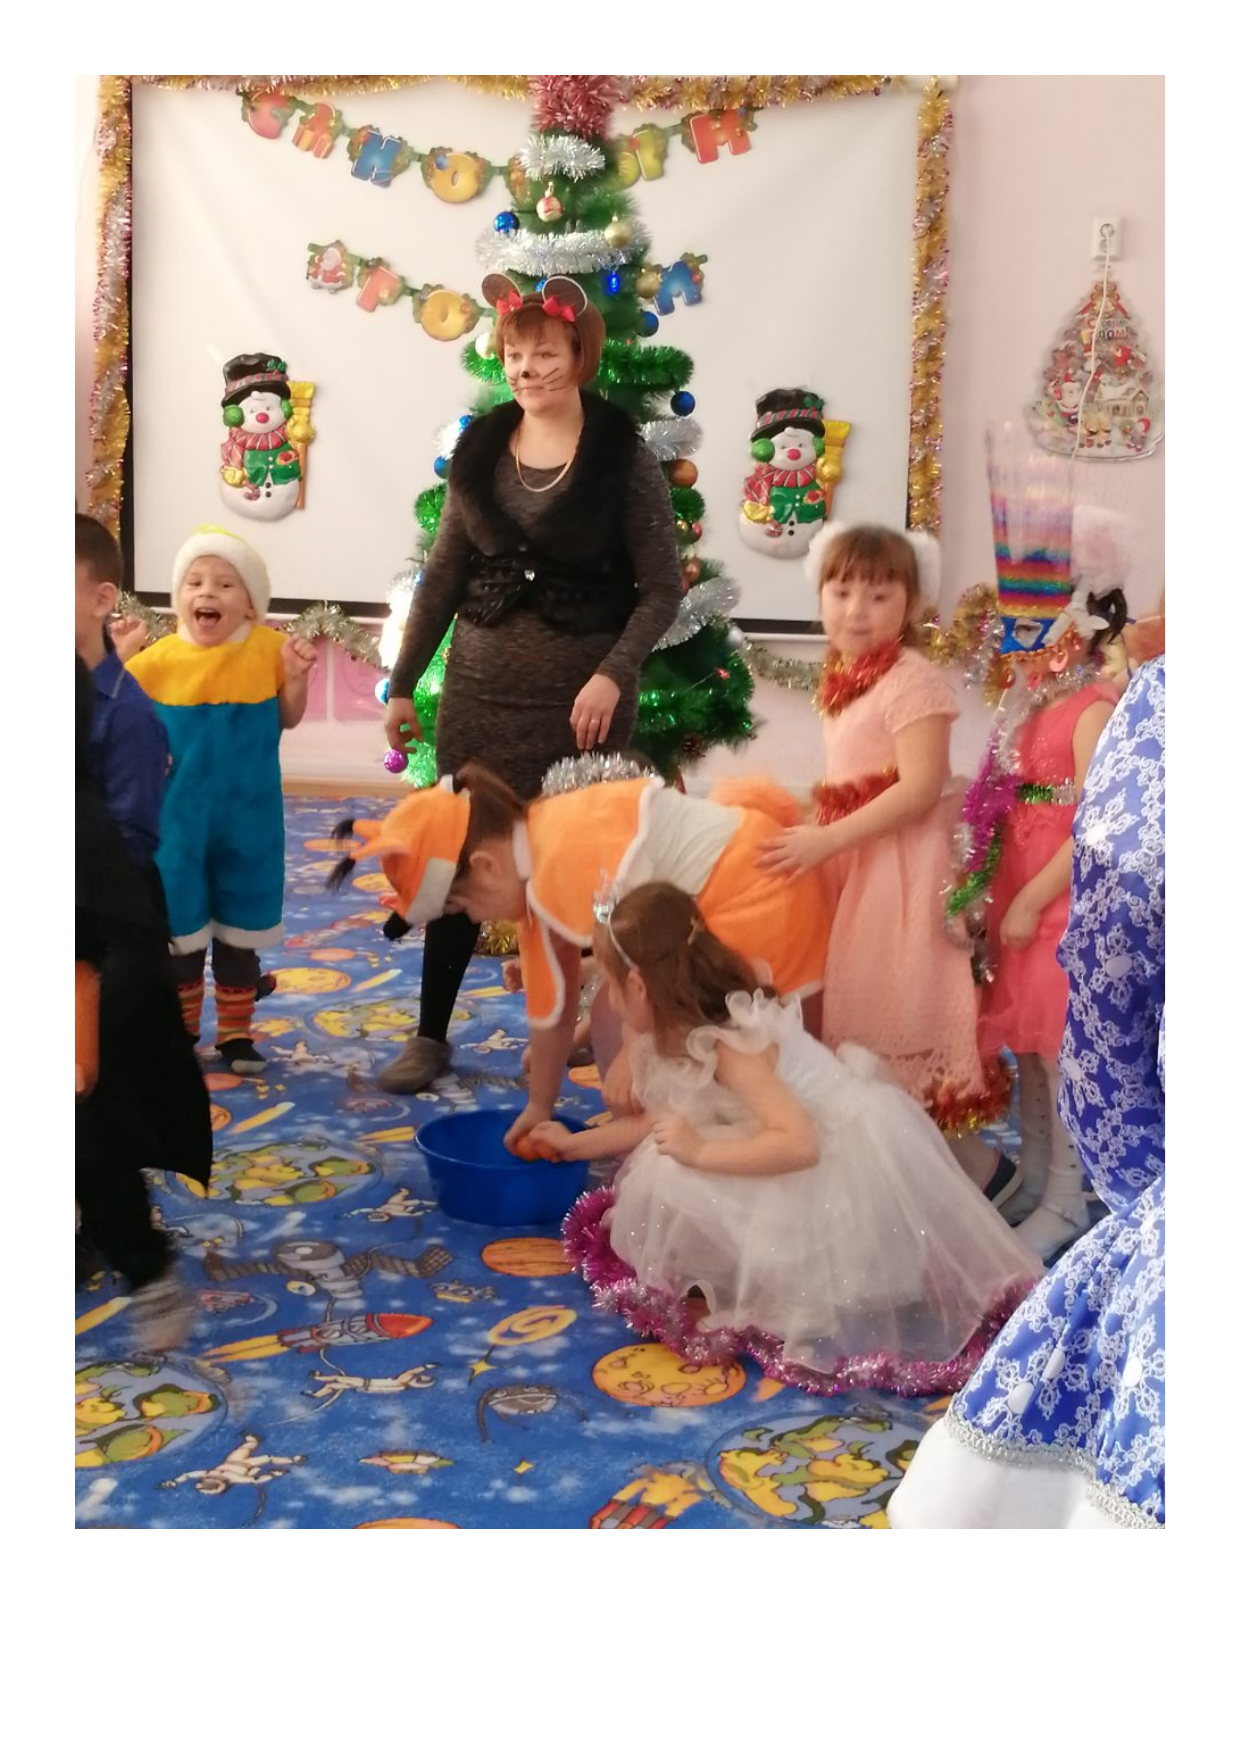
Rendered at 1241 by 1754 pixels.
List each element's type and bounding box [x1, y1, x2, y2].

picture [75, 75, 1166, 1529]
